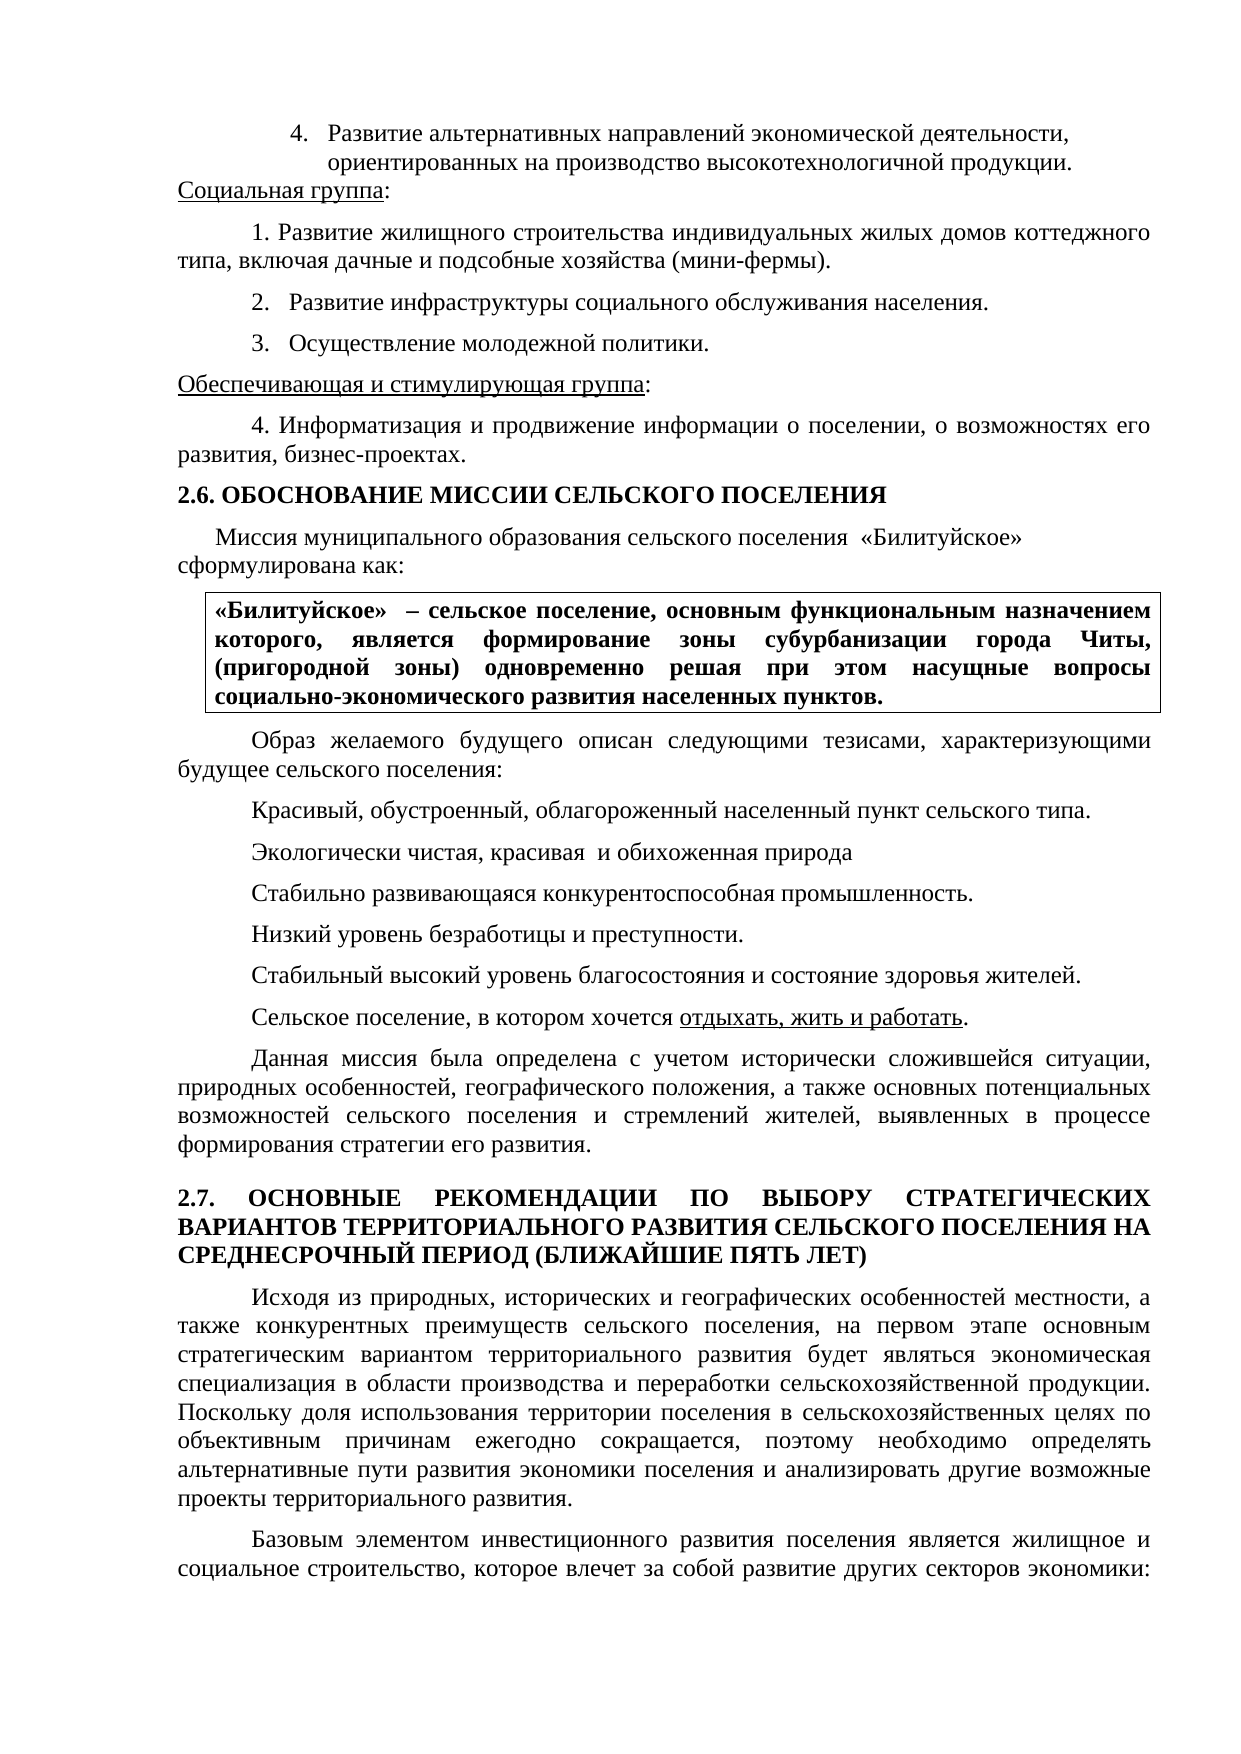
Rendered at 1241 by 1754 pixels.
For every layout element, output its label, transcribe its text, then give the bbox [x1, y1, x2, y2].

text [177, 1524, 1152, 1582]
list Развитие инфраструктуры социального обслуживания населения. [177, 287, 1152, 316]
text 2.6. ОБОСНОВАНИЕ МИССИИ СЕЛЬСКОГО ПОСЕЛЕНИЯ [177, 481, 1152, 509]
text Стабильно развивающаяся конкурентоспособная промышленность. [222, 878, 1152, 907]
text Социальная группа: [177, 176, 1152, 204]
text Красивый, обустроенный, облагороженный населенный пункт сельского типа. [177, 796, 1152, 824]
list Осуществление молодежной политики. [177, 328, 1152, 357]
text Данная миссия была определена с учетом исторически сложившейся ситуации, природных особенностей, географического положения, а также основных потенциальных возможностей сельского поселения и стремлений жителей, выявленных в процессе формирования стратегии его развития. [177, 1043, 1152, 1158]
text 4. Информатизация и продвижение информации о поселении, о возможностях его развития, бизнес-проектах. [177, 411, 1152, 468]
text Образ желаемого будущего описан следующими тезисами, характеризующими будущее сельского поселения: [177, 726, 1152, 783]
text Обеспечивающая и стимулирующая группа: [177, 369, 1152, 398]
list Развитие альтернативных направлений экономической деятельности, ориентированных на производство высокотехнологичной продукции. [290, 118, 1152, 176]
text Экологически чистая, красивая и обихоженная природа [222, 837, 1152, 866]
text Сельское поселение, в котором хочется отдыхать, жить и работать. [222, 1002, 1152, 1031]
text Исходя из природных, исторических и географических особенностей местности, а также конкурентных преимуществ сельского поселения, на первом этапе основным стратегическим вариантом территориального развития будет являться экономическая специализация в области производства и переработки сельскохозяйственной продукции. Поскольку доля использования территории поселения в сельскохозяйственных целях по объективным причинам ежегодно сокращается, поэтому необходимо определять альтернативные пути развития экономики поселения и анализировать другие возможные проекты территориального развития. [177, 1282, 1152, 1512]
text Низкий уровень безработицы и преступности. [222, 919, 1152, 948]
text 1. Развитие жилищного строительства индивидуальных жилых домов коттеджного типа, включая дачные и подсобные хозяйства (мини-фермы). [177, 217, 1152, 274]
text Миссия муниципального образования сельского поселения «Билитуйское» сформулирована как: [177, 522, 1152, 579]
text 2.7. ОСНОВНЫЕ РЕКОМЕНДАЦИИ ПО ВЫБОРУ СТРАТЕГИЧЕСКИХ ВАРИАНТОВ ТЕРРИТОРИАЛЬНОГО РАЗВИТИЯ СЕЛЬСКОГО ПОСЕЛЕНИЯ НА СРЕДНЕСРОЧНЫЙ ПЕРИОД (БЛИЖАЙШИЕ ПЯТЬ ЛЕТ) [177, 1183, 1152, 1269]
text «Билитуйское» – сельское поселение, основным функциональным назначением которого, является формирование зоны субурбанизации города Читы, (пригородной зоны) одновременно решая при этом насущные вопросы социально-экономического развития населенных пунктов. [206, 593, 1160, 712]
text Стабильный высокий уровень благосостояния и состояние здоровья жителей. [222, 961, 1152, 989]
